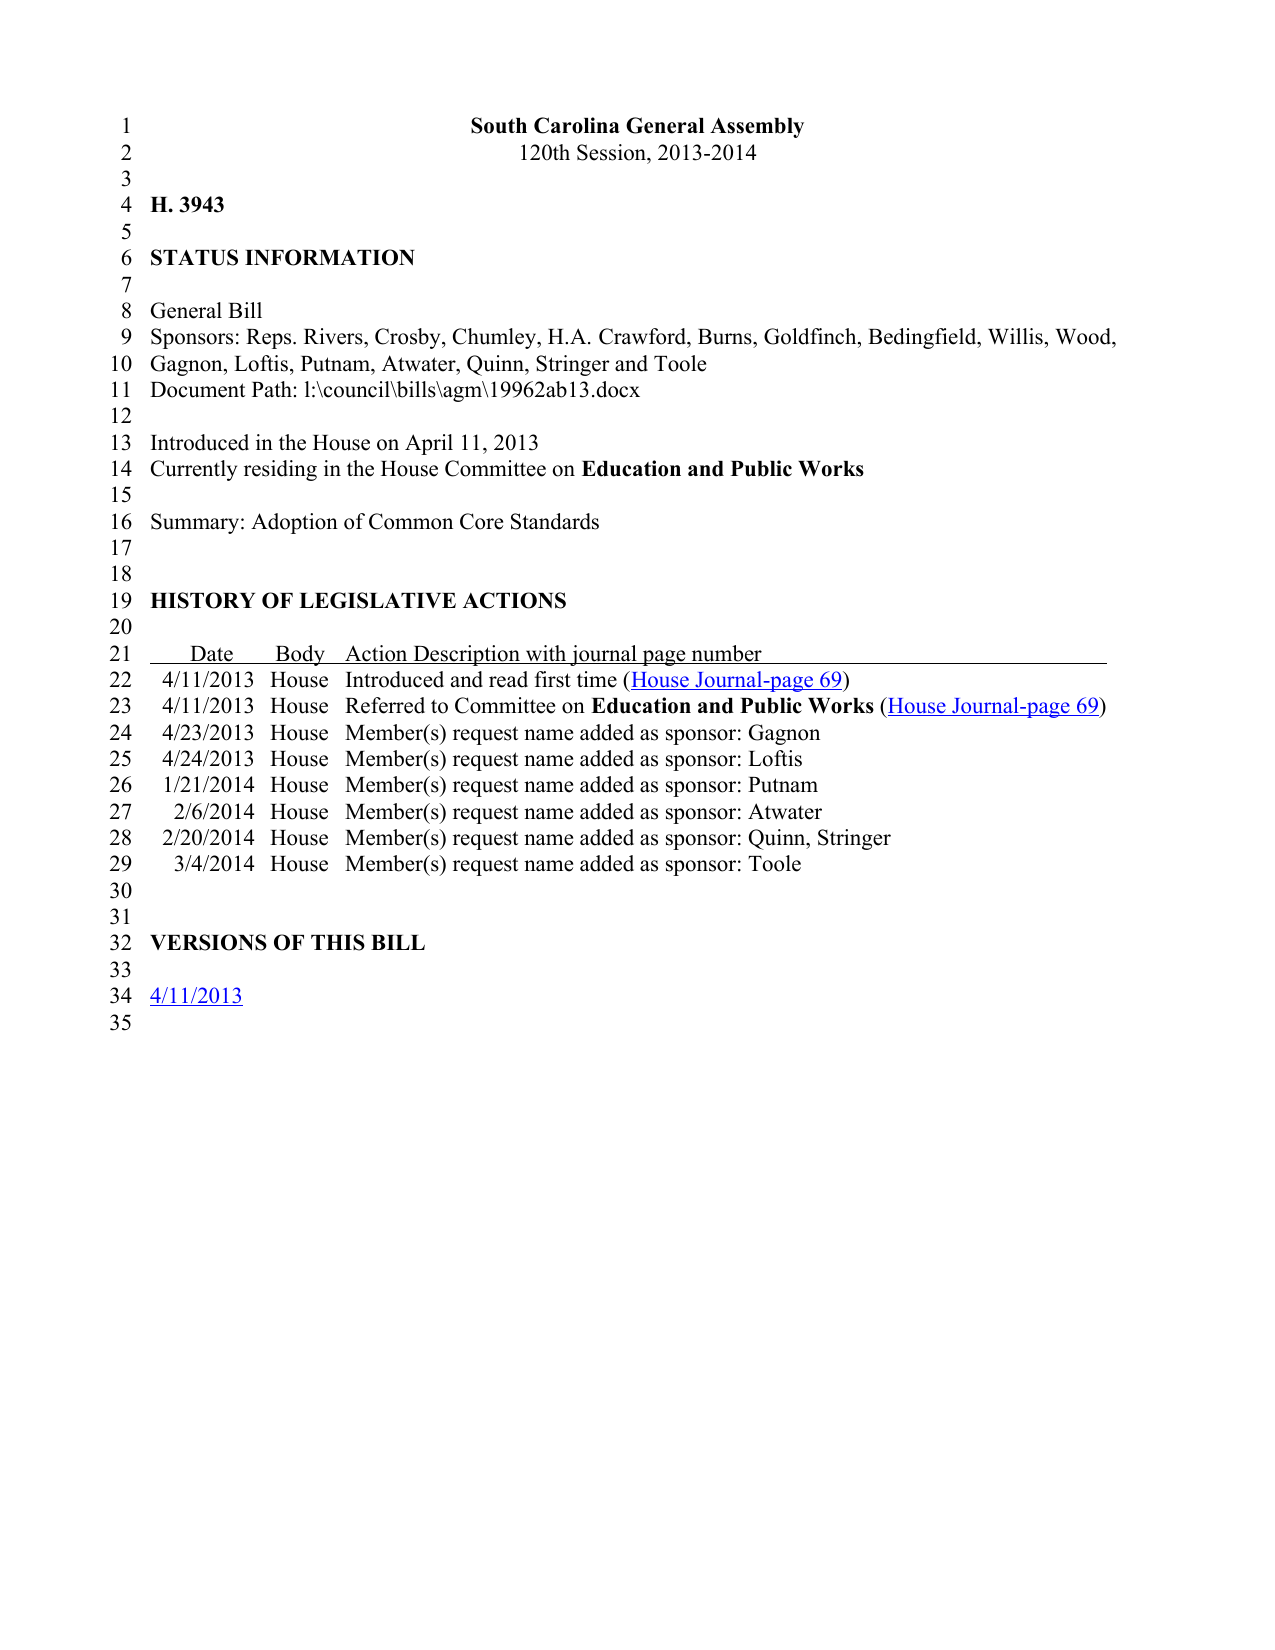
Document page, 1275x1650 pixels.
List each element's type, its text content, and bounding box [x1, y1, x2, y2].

text H. 3943 [150, 192, 1125, 218]
text Summary: Adoption of Common Core Standards [150, 508, 1125, 534]
text 4/24/2013 House Member(s) request name added as sponsor: Loftis [150, 745, 1125, 771]
text Introduced in the House on April 11, 2013 [150, 429, 1125, 455]
text Sponsors: Reps. Rivers, Crosby, Chumley, H.A. Crawford, Burns, Goldfinch, Bedingfield, Willis, Wood, Gagnon, Loftis, Putnam, Atwater, Quinn, Stringer and Toole [150, 323, 1125, 376]
text 3/4/2014 House Member(s) request name added as sponsor: Toole [150, 850, 1125, 877]
text Currently residing in the House Committee on Education and Public Works [150, 455, 1125, 481]
text 4/11/2013 House Introduced and read first time (House Journal-page 69) [150, 666, 1125, 692]
text Document Path: l:\council\bills\agm\19962ab13.docx [150, 376, 1125, 402]
text VERSIONS OF THIS BILL [150, 929, 1125, 956]
text 2/6/2014 House Member(s) request name added as sponsor: Atwater [150, 798, 1125, 824]
text 4/23/2013 House Member(s) request name added as sponsor: Gagnon [150, 719, 1125, 745]
text 2/20/2014 House Member(s) request name added as sponsor: Quinn, Stringer [150, 824, 1125, 850]
text General Bill [150, 297, 1125, 323]
text 4/11/2013 House Referred to Committee on Education and Public Works (House Journal-page 69) [150, 692, 1125, 719]
text HISTORY OF LEGISLATIVE ACTIONS [150, 587, 1125, 613]
text 120th Session, 2013-2014 [150, 139, 1125, 165]
text STATUS INFORMATION [150, 244, 1125, 271]
text 1/21/2014 House Member(s) request name added as sponsor: Putnam [150, 771, 1125, 798]
text 4/11/2013 [150, 982, 1125, 1008]
text South Carolina General Assembly [150, 112, 1125, 139]
text Date Body Action Description with journal page number [150, 639, 1125, 666]
